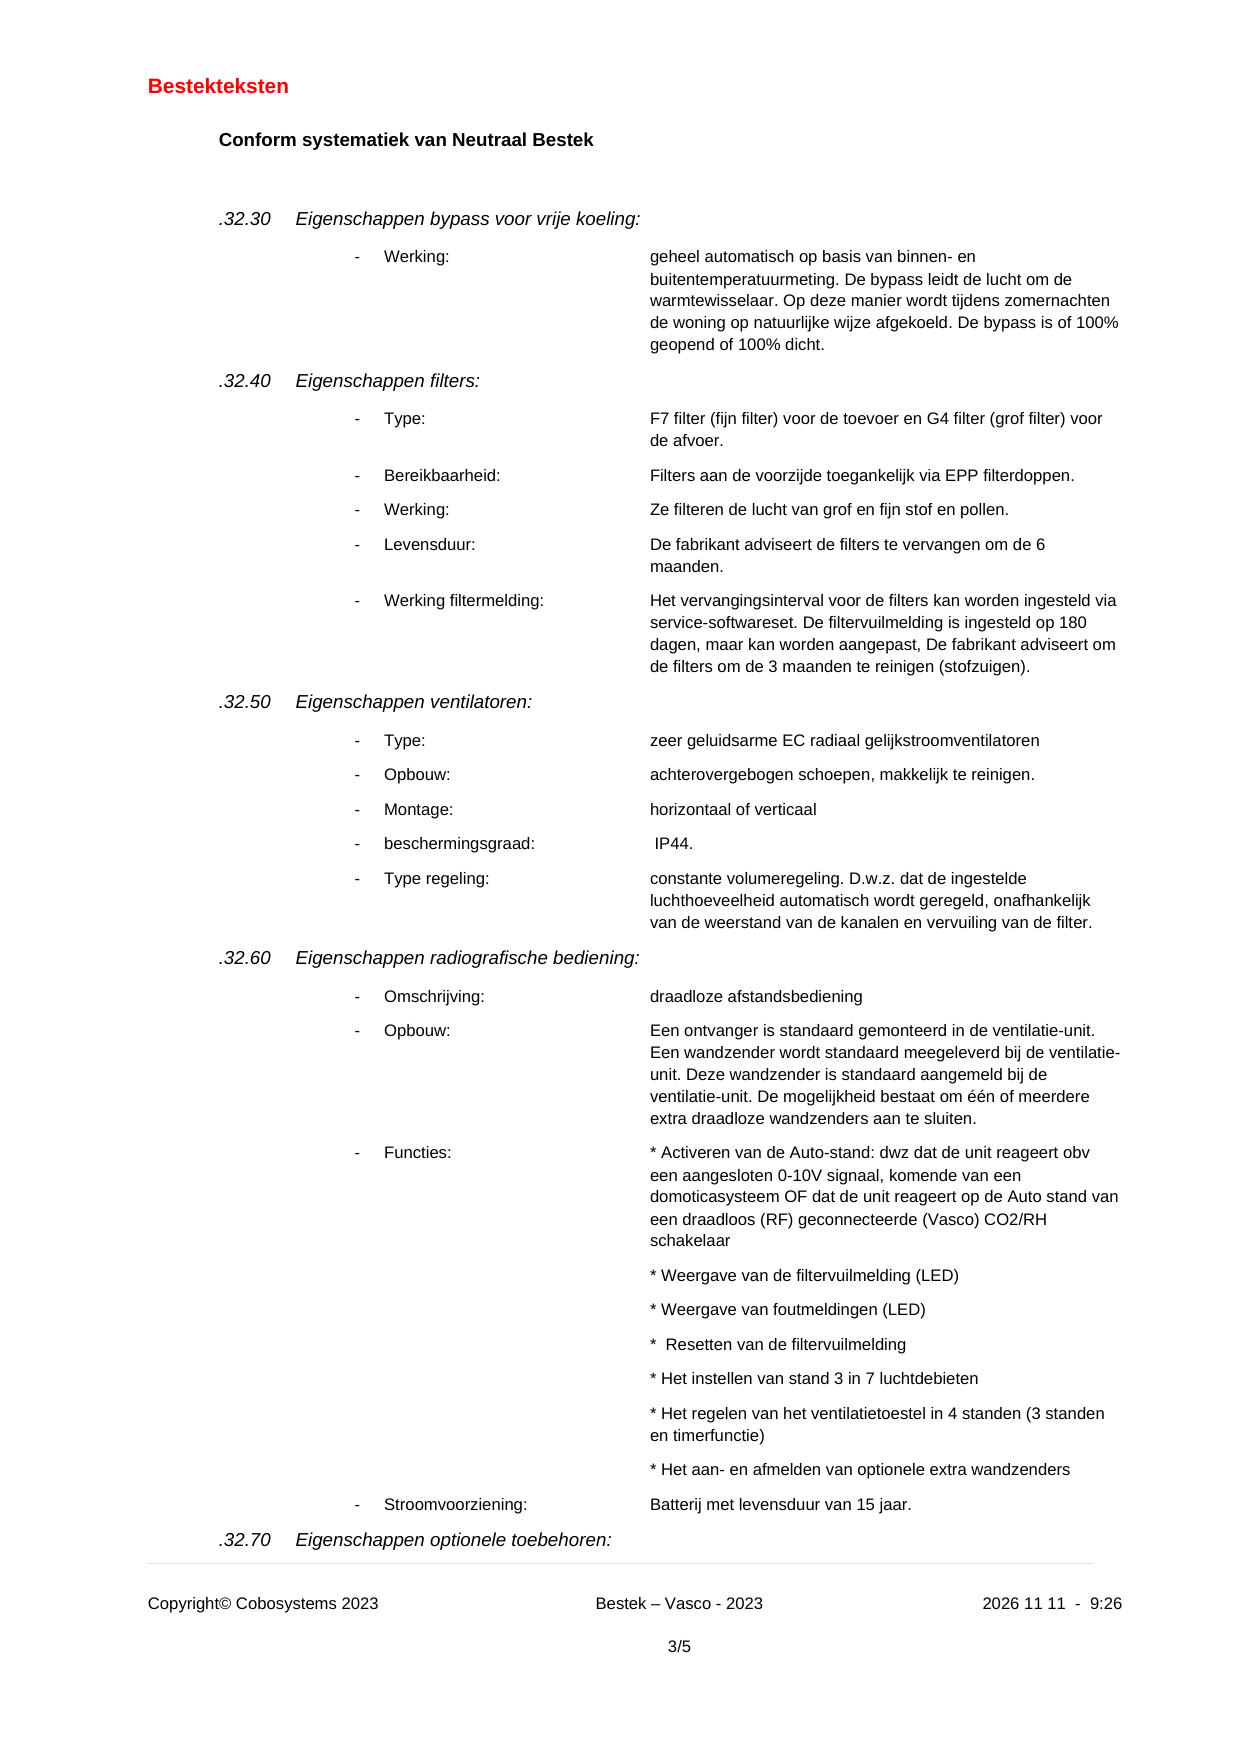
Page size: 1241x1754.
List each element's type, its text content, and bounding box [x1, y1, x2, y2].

text - Levensduur: De fabrikant adviseert de filters te vervangen om de 6 maanden. [354, 534, 1122, 576]
text - Functies: * Activeren van de Auto-stand: dwz dat de unit reageert obv een aangesloten 0-10V signaal, komende van een domoticasysteem OF dat de unit reageert op de Auto stand van een draadloos (RF) geconnecteerde (Vasco) CO2/RH schakelaar [354, 1143, 1122, 1250]
text * Het instellen van stand 3 in 7 luchtdebieten [354, 1369, 1122, 1388]
text - Type regeling: constante volumeregeling. D.w.z. dat de ingestelde luchthoeveelheid automatisch wordt geregeld, onafhankelijk van de weerstand van de kanalen en vervuiling van de filter. [354, 869, 1122, 932]
text - Type: F7 filter (fijn filter) voor de toevoer en G4 filter (grof filter) voor de afvoer. [354, 409, 1122, 450]
text * Resetten van de filtervuilmelding [354, 1335, 1122, 1354]
text - Opbouw: Een ontvanger is standaard gemonteerd in de ventilatie-unit. Een wandzender wordt standaard meegeleverd bij de ventilatie-unit. Deze wandzender is standaard aangemeld bij de ventilatie-unit. De mogelijkheid bestaat om één of meerdere extra draadloze wandzenders aan te sluiten. [354, 1021, 1122, 1128]
subtitle .32.40 Eigenschappen filters: [218, 370, 1122, 391]
text - Omschrijving: draadloze afstandsbediening [354, 986, 1122, 1006]
text * Weergave van foutmeldingen (LED) [354, 1300, 1122, 1319]
subtitle .32.30 Eigenschappen bypass voor vrije koeling: [218, 208, 1122, 229]
text - Werking filtermelding: Het vervangingsinterval voor de filters kan worden ingesteld via service-softwareset. De filtervuilmelding is ingesteld op 180 dagen, maar kan worden aangepast, De fabrikant adviseert om de filters om de 3 maanden te reinigen (stofzuigen). [354, 591, 1122, 676]
text - Bereikbaarheid: Filters aan de voorzijde toegankelijk via EPP filterdoppen. [354, 466, 1122, 485]
text * Het aan- en afmelden van optionele extra wandzenders [354, 1460, 1122, 1479]
text - Opbouw: achterovergebogen schoepen, makkelijk te reinigen. [354, 765, 1122, 784]
subtitle .32.50 Eigenschappen ventilatoren: [218, 691, 1122, 713]
text - Type: zeer geluidsarme EC radiaal gelijkstroomventilatoren [354, 731, 1122, 750]
text * Weergave van de filtervuilmelding (LED) [354, 1266, 1122, 1285]
text - beschermingsgraad: IP44. [354, 834, 1122, 853]
subtitle .32.70 Eigenschappen optionele toebehoren: [218, 1529, 1122, 1551]
text - Werking: geheel automatisch op basis van binnen- en buitentemperatuurmeting. De bypass leidt de lucht om de warmtewisselaar. Op deze manier wordt tijdens zomernachten de woning op natuurlijke wijze afgekoeld. De bypass is of 100% geopend of 100% dicht. [354, 247, 1122, 354]
subtitle .32.60 Eigenschappen radiografische bediening: [218, 947, 1122, 969]
text * Het regelen van het ventilatietoestel in 4 standen (3 standen en timerfunctie) [354, 1404, 1122, 1445]
text - Montage: horizontaal of verticaal [354, 800, 1122, 819]
text - Werking: Ze filteren de lucht van grof en fijn stof en pollen. [354, 500, 1122, 519]
text - Stroomvoorziening: Batterij met levensduur van 15 jaar. [354, 1494, 1122, 1514]
